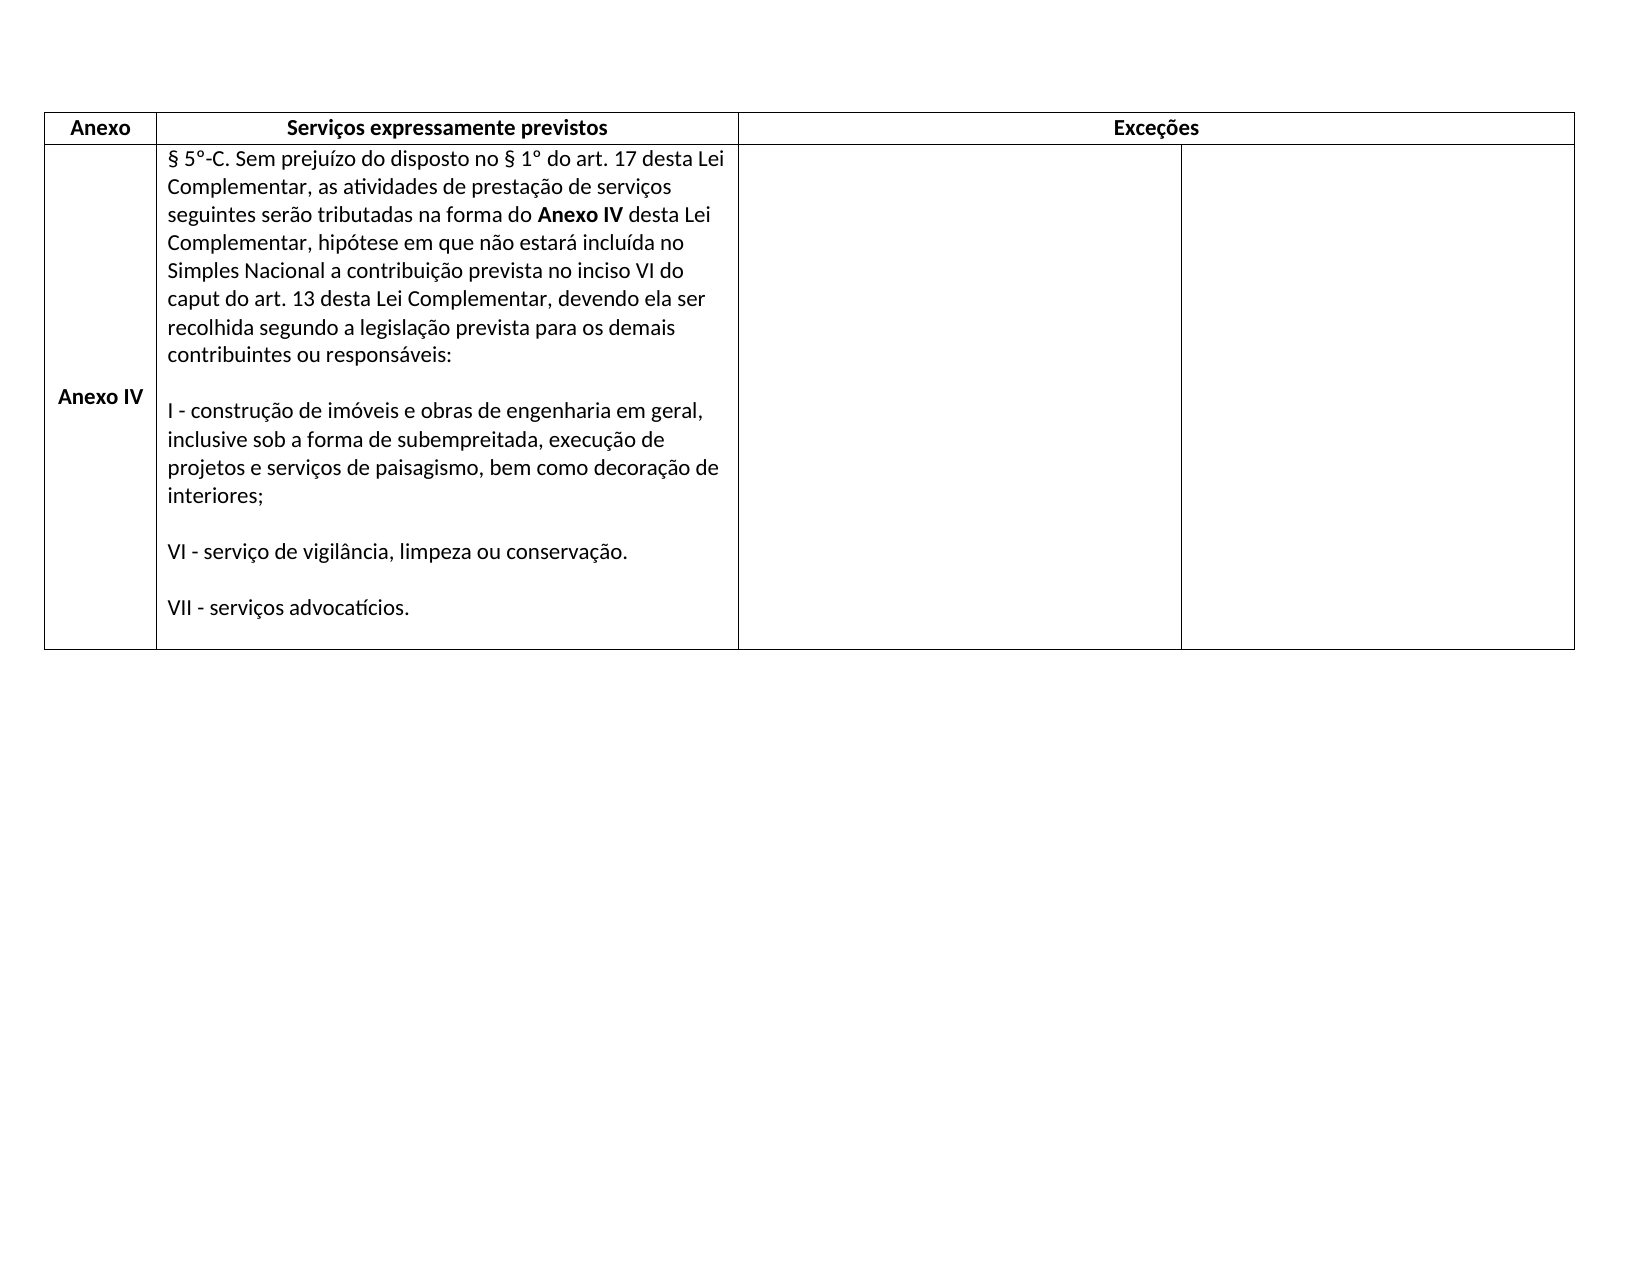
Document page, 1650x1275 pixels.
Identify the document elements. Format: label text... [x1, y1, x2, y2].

table_cell § 5º-C. Sem prejuízo do disposto no § 1º do art. 17 desta Lei Complementar, as atividades de prestação de serviços seguintes serão tributadas na forma do Anexo IV desta Lei Complementar, hipótese em que não estará incluída no Simples Nacional a contribuição prevista no inciso VI do caput do art. 13 desta Lei Complementar, devendo ela ser recolhida segundo a legislação prevista para os demais contribuintes ou responsáveis: I - construção de imóveis e obras de engenharia em geral, inclusive sob a forma de subempreitada, execução de projetos e serviços de paisagismo, bem como decoração de interiores; VI - serviço de vigilância, limpeza ou conservação. VII - serviços advocatícios. [157, 145, 738, 649]
table_cell [739, 145, 1181, 649]
table_header Anexo [45, 113, 156, 143]
table_cell [1182, 145, 1574, 649]
table_cell Anexo IV [45, 145, 156, 649]
table_header Serviços expressamente previstos [157, 113, 738, 143]
table_header Exceções [739, 113, 1574, 143]
